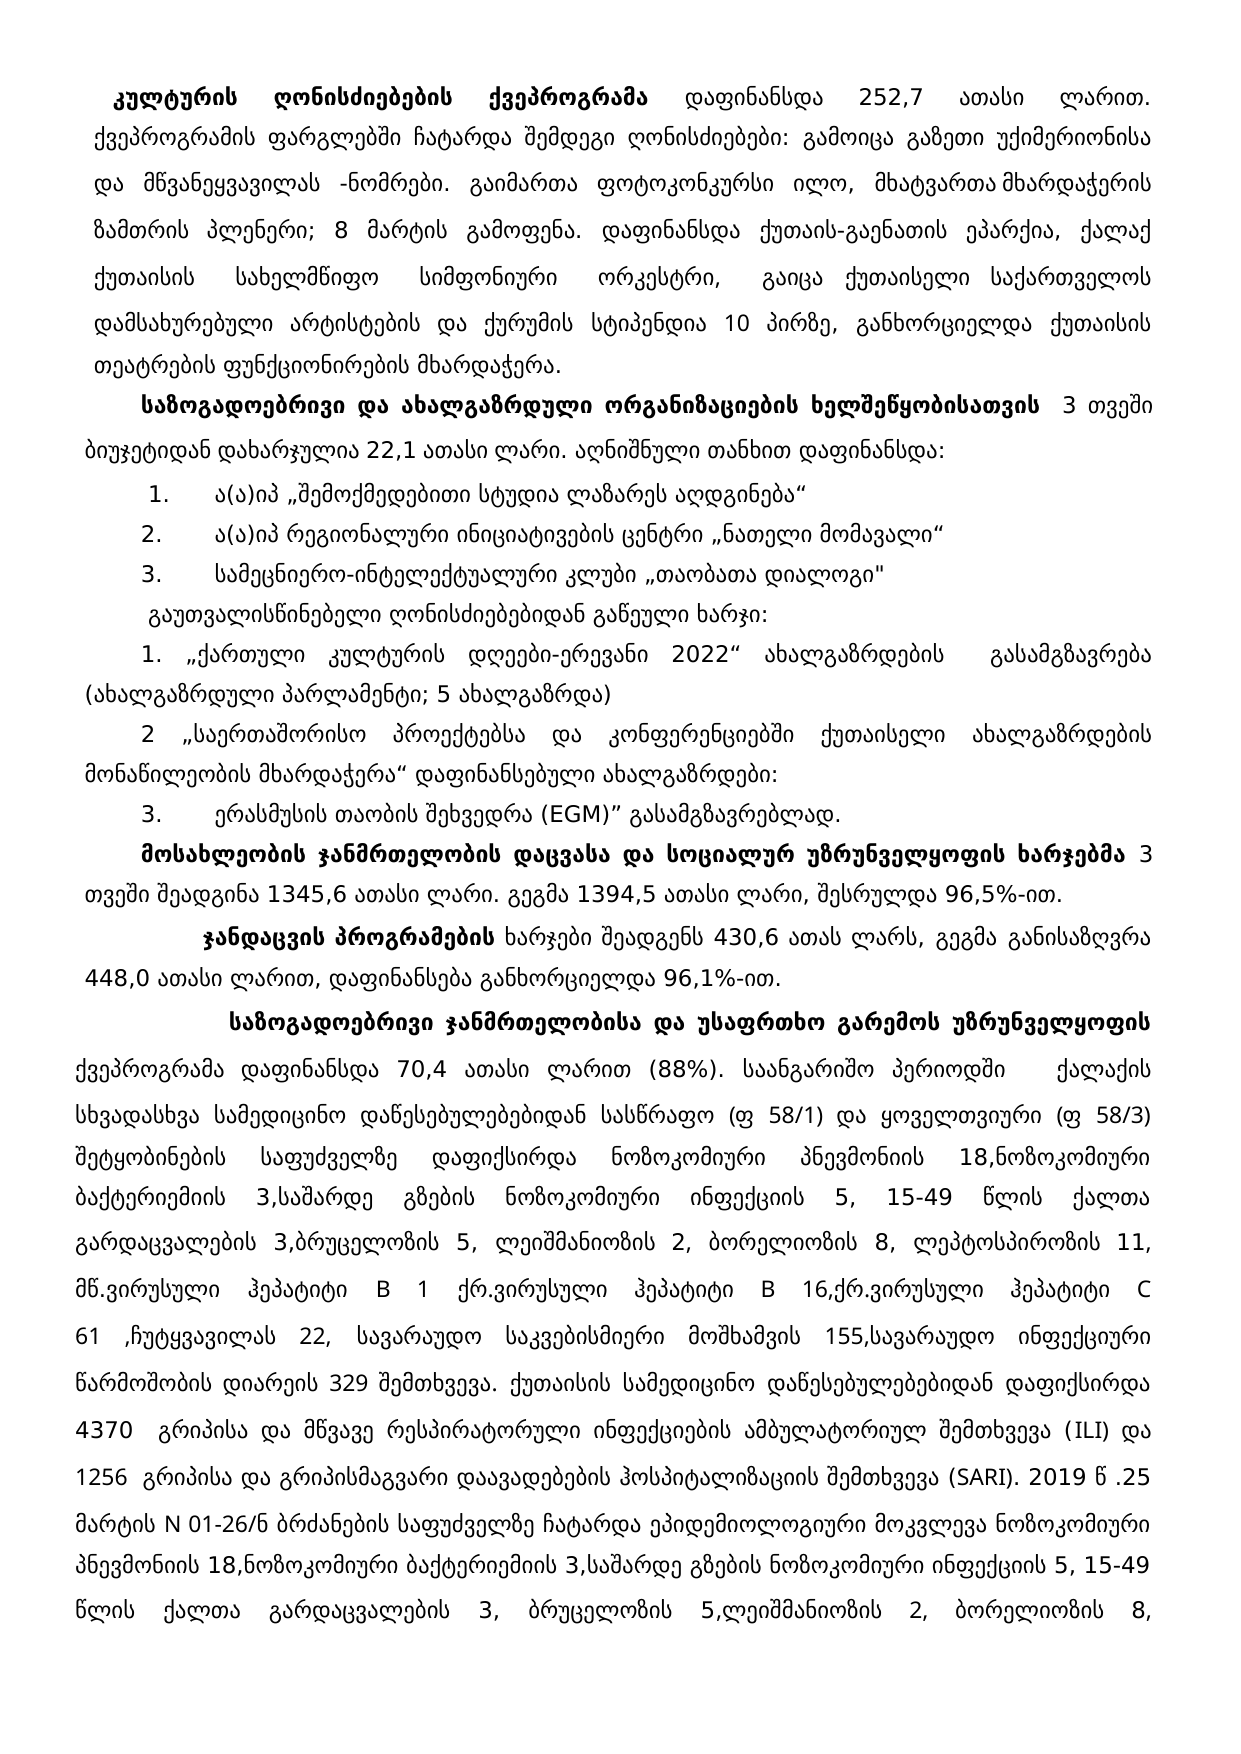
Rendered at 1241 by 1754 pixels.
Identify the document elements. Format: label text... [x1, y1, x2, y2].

text საზოგადოებრივი და ახალგაზრდული ორგანიზაციების ხელშეწყობისათვის 3 თვეში ბიუჯეტიდან დახარჯულია 22,1 ათასი ლარი. აღნიშნული თანხით დაფინანსდა: [84, 392, 1153, 465]
text 1. ა(ა)იპ „შემოქმედებითი სტუდია ლაზარეს აღდგინება“ [84, 481, 1153, 508]
text გაუთვალისწინებელი ღონისძიებებიდან გაწეული ხარჯი: [84, 601, 1153, 628]
text კულტურის ღონისძიებების ქვეპროგრამა დაფინანსდა 252,7 ათასი ლარით. ქვეპროგრამის ფარგლებში ჩატარდა შემდეგი ღონისძიებები: გამოიცა გაზეთი უქიმერიონისა და მწვანეყვავილას -ნომრები. გაიმართა ფოტოკონკურსი ილო, მხატვართა მხარდაჭერის ზამთრის პლენერი; 8 მარტის გამოფენა. დაფინანსდა ქუთაის-გაენათის ეპარქია, ქალაქ ქუთაისის სახელმწიფო სიმფონიური ორკესტრი, გაიცა ქუთაისელი საქართველოს დამსახურებული არტისტების და ქურუმის სტიპენდია 10 პირზე, განხორციელდა ქუთაისის თეატრების ფუნქციონირების მხარდაჭერა. [94, 84, 1152, 378]
text 2 „საერთაშორისო პროექტებსა და კონფერენციებში ქუთაისელი ახალგაზრდების მონაწილეობის მხარდაჭერა“ დაფინანსებული ახალგაზრდები: [84, 721, 1153, 788]
text 2. ა(ა)იპ რეგიონალური ინიციატივების ცენტრი „ნათელი მომავალი“ [84, 521, 1153, 548]
text 1. „ქართული კულტურის დღეები-ერევანი 2022“ ახალგაზრდების გასამგზავრება (ახალგაზრდული პარლამენტი; 5 ახალგაზრდა) [84, 641, 1153, 708]
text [75, 1006, 1152, 1626]
text 3. ერასმუსის თაობის შეხვედრა (EGM)” გასამგზავრებლად. [84, 801, 1153, 828]
text 3. სამეცნიერო-ინტელექტუალური კლუბი „თაობათა დიალოგი" [84, 561, 1153, 588]
text ჯანდაცვის პროგრამების ხარჯები შეადგენს 430,6 ათას ლარს, გეგმა განისაზღვრა 448,0 ათასი ლარით, დაფინანსება განხორციელდა 96,1%-ით. [84, 921, 1152, 992]
text მოსახლეობის ჯანმრთელობის დაცვასა და სოციალურ უზრუნველყოფის ხარჯებმა 3 თვეში შეადგინა 1345,6 ათასი ლარი. გეგმა 1394,5 ათასი ლარი, შესრულდა 96,5%-ით. [84, 841, 1153, 908]
